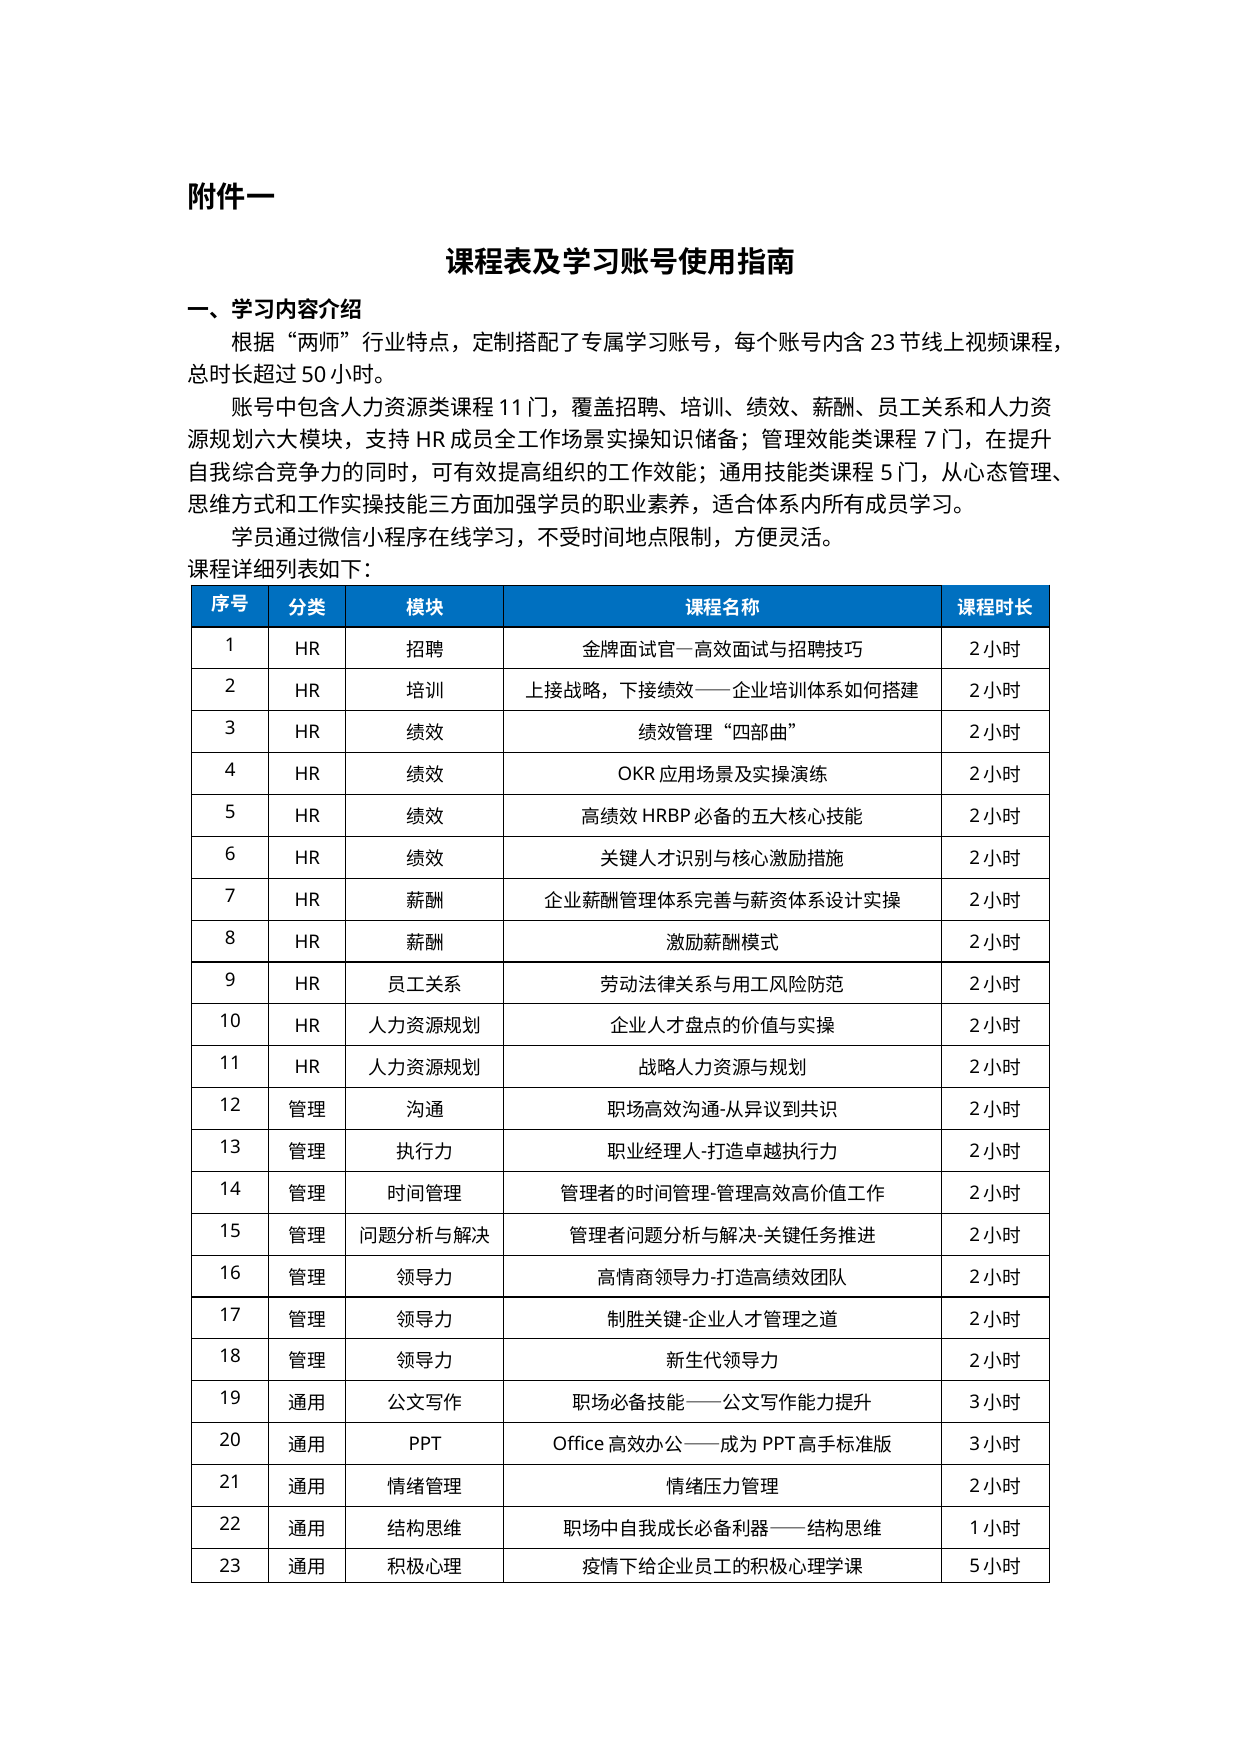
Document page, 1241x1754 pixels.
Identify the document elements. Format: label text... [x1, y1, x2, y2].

table_header 序号 [192, 586, 268, 626]
table_cell HR [269, 837, 345, 878]
table_cell 2小时 [942, 795, 1049, 836]
table_cell 22 [192, 1507, 268, 1548]
table_cell 20 [192, 1423, 268, 1464]
table_cell 2小时 [942, 1004, 1049, 1045]
table_cell 2小时 [942, 921, 1049, 961]
table_cell 领导力 [346, 1298, 503, 1338]
table_cell 绩效 [346, 795, 503, 836]
table_cell 18 [192, 1339, 268, 1380]
table_cell 职场高效沟通-从异议到共识 [504, 1088, 941, 1129]
table_cell 人力资源规划 [346, 1046, 503, 1087]
table_cell 管理 [269, 1256, 345, 1296]
table_cell 3 [192, 711, 268, 752]
table_cell 2小时 [942, 669, 1049, 710]
table_cell 2小时 [942, 628, 1049, 668]
table_cell 企业人才盘点的价值与实操 [504, 1004, 941, 1045]
table_cell 13 [192, 1130, 268, 1171]
table_cell 问题分析与解决 [346, 1214, 503, 1254]
table_cell 激励薪酬模式 [504, 921, 941, 961]
table_cell 领导力 [346, 1256, 503, 1296]
table_cell 疫情下给企业员工的积极心理学课 [504, 1549, 941, 1582]
table_cell 管理 [269, 1339, 345, 1380]
table_cell 薪酬 [346, 879, 503, 919]
table_cell 管理 [269, 1172, 345, 1213]
table_cell 管理者的时间管理-管理高效高价值工作 [504, 1172, 941, 1213]
table_cell 2小时 [942, 963, 1049, 1003]
table_cell 管理 [269, 1298, 345, 1338]
table_cell 2小时 [942, 1465, 1049, 1506]
table_cell 5小时 [942, 1549, 1049, 1582]
table_cell 战略人力资源与规划 [504, 1046, 941, 1087]
text 一、学习内容介绍 [187, 292, 1053, 324]
table_cell 绩效 [346, 711, 503, 752]
table_cell 管理 [269, 1088, 345, 1129]
table_cell 2小时 [942, 1214, 1049, 1254]
table_cell 5 [192, 795, 268, 836]
table_cell 2小时 [942, 711, 1049, 752]
table_cell 执行力 [346, 1130, 503, 1171]
table_cell 职场必备技能——公文写作能力提升 [504, 1381, 941, 1422]
table_header 课程名称 [504, 586, 941, 626]
table_cell 2小时 [942, 1130, 1049, 1171]
table_cell HR [269, 1004, 345, 1045]
table_cell HR [269, 753, 345, 794]
table_cell 劳动法律关系与用工风险防范 [504, 963, 941, 1003]
table_cell 上接战略，下接绩效——企业培训体系如何搭建 [504, 669, 941, 710]
table_cell 绩效 [346, 753, 503, 794]
text 账号中包含人力资源类课程11门，覆盖招聘、培训、绩效、薪酬、员工关系和人力资源规划六大模块，支持HR成员全工作场景实操知识储备；管理效能类课程7门，在提升自我综合竞争力的同时，可有效提高组织的工作效能；通用技能类课程5门，从心态管理、思维方式和工作实操技能三方面加强学员的职业素养，适合体系内所有成员学习。 [187, 389, 1053, 519]
table_cell 12 [192, 1088, 268, 1129]
table_cell 新生代领导力 [504, 1339, 941, 1380]
table_cell 9 [192, 963, 268, 1003]
table_cell 金牌面试官—高效面试与招聘技巧 [504, 628, 941, 668]
table_cell 管理者问题分析与解决-关键任务推进 [504, 1214, 941, 1254]
table_cell 情绪压力管理 [504, 1465, 941, 1506]
table_cell 高绩效HRBP必备的五大核心技能 [504, 795, 941, 836]
table_cell 管理 [269, 1130, 345, 1171]
table_cell 高情商领导力-打造高绩效团队 [504, 1256, 941, 1296]
table_cell 职业经理人-打造卓越执行力 [504, 1130, 941, 1171]
text 附件一 [187, 162, 1053, 227]
table_cell 通用 [269, 1549, 345, 1582]
table_cell HR [269, 879, 345, 919]
table_cell 招聘 [346, 628, 503, 668]
table_cell 员工关系 [346, 963, 503, 1003]
table_cell 2小时 [942, 1046, 1049, 1087]
table_cell 1 [192, 628, 268, 668]
table_cell 2小时 [942, 837, 1049, 878]
table_cell 结构思维 [346, 1507, 503, 1548]
table_header 模块 [346, 586, 503, 626]
table_cell 4 [192, 753, 268, 794]
table_header 课程时长 [942, 585, 1049, 626]
table_cell Office高效办公——成为PPT高手标准版 [504, 1423, 941, 1464]
table_cell 管理 [269, 1214, 345, 1254]
table_cell HR [269, 963, 345, 1003]
table_cell 3小时 [942, 1381, 1049, 1422]
table_cell 2小时 [942, 1088, 1049, 1129]
text 课程详细列表如下： [187, 552, 1053, 584]
table_cell HR [269, 921, 345, 961]
table_cell 企业薪酬管理体系完善与薪资体系设计实操 [504, 879, 941, 919]
table_cell OKR应用场景及实操演练 [504, 753, 941, 794]
table_cell PPT [346, 1423, 503, 1464]
table_cell 职场中自我成长必备利器——结构思维 [504, 1507, 941, 1548]
table_cell HR [269, 1046, 345, 1087]
table_cell 绩效 [346, 837, 503, 878]
table_cell 16 [192, 1256, 268, 1296]
table_cell 制胜关键-企业人才管理之道 [504, 1298, 941, 1338]
table_cell 10 [192, 1004, 268, 1045]
table_cell 17 [192, 1298, 268, 1338]
table_cell 11 [192, 1046, 268, 1087]
table_cell 8 [192, 921, 268, 961]
table_cell 7 [192, 879, 268, 919]
table_cell 2小时 [942, 753, 1049, 794]
table_cell 21 [192, 1465, 268, 1506]
table_cell 情绪管理 [346, 1465, 503, 1506]
table_cell 1小时 [942, 1507, 1049, 1548]
table_cell 公文写作 [346, 1381, 503, 1422]
table_cell 通用 [269, 1465, 345, 1506]
table_cell 2 [192, 669, 268, 710]
table_cell 通用 [269, 1423, 345, 1464]
table_cell HR [269, 711, 345, 752]
table_cell 沟通 [346, 1088, 503, 1129]
table_cell 2小时 [942, 879, 1049, 919]
table_cell HR [269, 795, 345, 836]
table_cell 19 [192, 1381, 268, 1422]
table_cell HR [269, 628, 345, 668]
table_cell 2小时 [942, 1298, 1049, 1338]
table_cell 2小时 [942, 1172, 1049, 1213]
table_cell 培训 [346, 669, 503, 710]
text 根据“两师”行业特点，定制搭配了专属学习账号，每个账号内含23节线上视频课程，总时长超过50小时。 [187, 324, 1053, 389]
table_cell 15 [192, 1214, 268, 1254]
table_cell 时间管理 [346, 1172, 503, 1213]
text 学员通过微信小程序在线学习，不受时间地点限制，方便灵活。 [187, 519, 1053, 552]
table_cell 人力资源规划 [346, 1004, 503, 1045]
table_cell 通用 [269, 1507, 345, 1548]
table_cell 3小时 [942, 1423, 1049, 1464]
table_cell HR [269, 669, 345, 710]
table_cell 绩效管理“四部曲” [504, 711, 941, 752]
text 课程表及学习账号使用指南 [187, 227, 1053, 292]
table_cell 14 [192, 1172, 268, 1213]
table_cell 23 [192, 1549, 268, 1582]
table_cell 薪酬 [346, 921, 503, 961]
table_cell 关键人才识别与核心激励措施 [504, 837, 941, 878]
table_cell 2小时 [942, 1256, 1049, 1296]
table_header 分类 [269, 586, 345, 626]
table_cell 通用 [269, 1381, 345, 1422]
table_cell 领导力 [346, 1339, 503, 1380]
table_cell 积极心理 [346, 1549, 503, 1582]
table_cell 2小时 [942, 1339, 1049, 1380]
table_cell 6 [192, 837, 268, 878]
